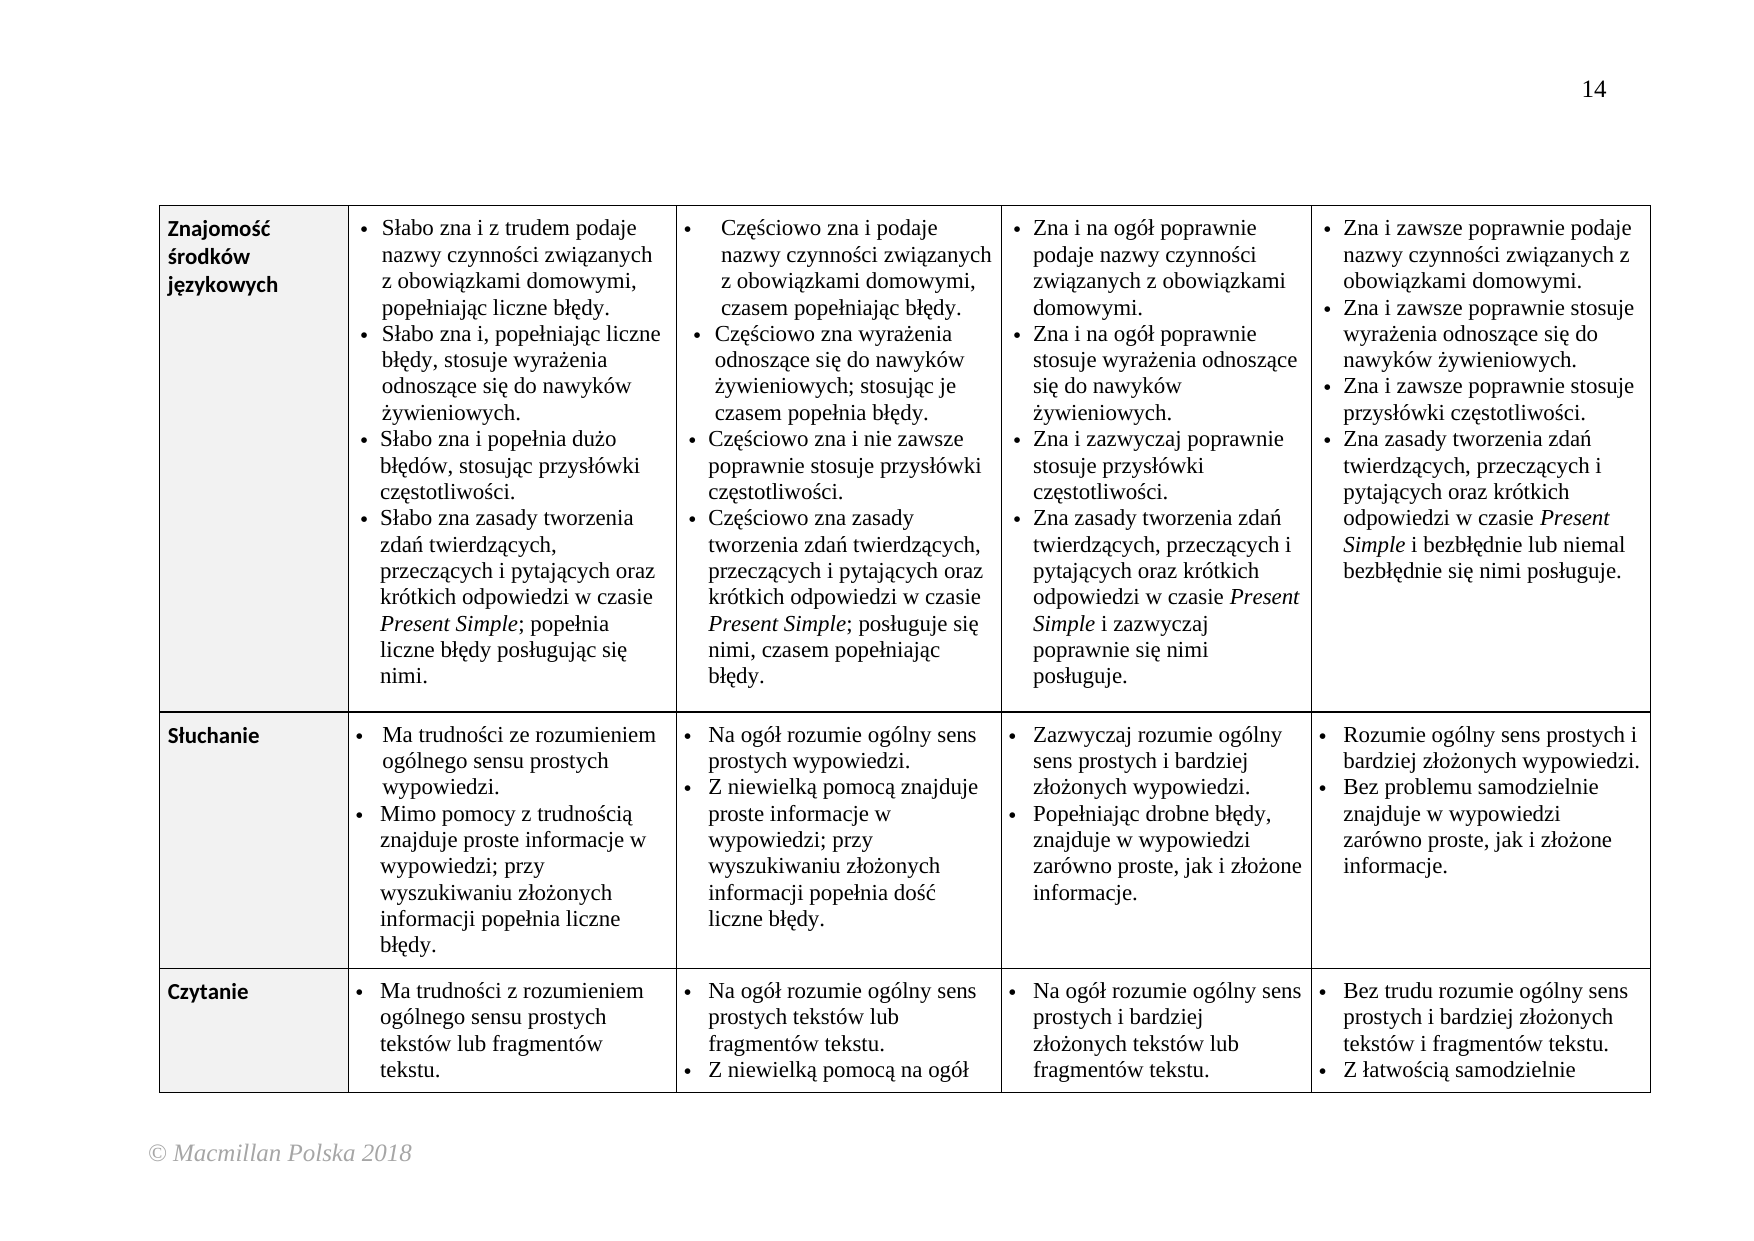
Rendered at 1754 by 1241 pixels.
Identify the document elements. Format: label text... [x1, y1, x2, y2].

table_cell Rozumie ogólny sens prostych i bardziej złożonych wypowiedzi. Bez problemu samodzielnie znajduje w wypowiedzi zarówno proste, jak i złożone informacje. [1312, 713, 1650, 968]
table_header Słabo zna i z trudem podaje nazwy czynności związanych z obowiązkami domowymi, popełniając liczne błędy. Słabo zna i, popełniając liczne błędy, stosuje wyrażenia odnoszące się do nawyków żywieniowych. Słabo zna i popełnia dużo błędów, stosując przysłówki częstotliwości. Słabo zna zasady tworzenia zdań twierdzących, przeczących i pytających oraz krótkich odpowiedzi w czasie Present Simple; popełnia liczne błędy posługując się nimi. [349, 206, 676, 711]
table_cell Na ogół rozumie ogólny sens prostych wypowiedzi. Z niewielką pomocą znajduje proste informacje w wypowiedzi; przy wyszukiwaniu złożonych informacji popełnia dość liczne błędy. [677, 713, 1001, 968]
table_cell Czytanie [160, 969, 348, 1092]
table_header Znajomość środków językowych [160, 206, 348, 711]
table_header Zna i zawsze poprawnie podaje nazwy czynności związanych z obowiązkami domowymi. Zna i zawsze poprawnie stosuje wyrażenia odnoszące się do nawyków żywieniowych. Zna i zawsze poprawnie stosuje przysłówki częstotliwości. Zna zasady tworzenia zdań twierdzących, przeczących i pytających oraz krótkich odpowiedzi w czasie Present Simple i bezbłędnie lub niemal bezbłędnie się nimi posługuje. [1312, 206, 1650, 711]
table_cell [1312, 969, 1650, 1092]
table_cell Słuchanie [160, 713, 348, 968]
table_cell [349, 969, 676, 1092]
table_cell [677, 969, 1001, 1092]
table_cell Ma trudności ze rozumieniem ogólnego sensu prostych wypowiedzi. Mimo pomocy z trudnością znajduje proste informacje w wypowiedzi; przy wyszukiwaniu złożonych informacji popełnia liczne błędy. [349, 713, 676, 968]
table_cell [1002, 969, 1311, 1092]
table_header Częściowo zna i podaje nazwy czynności związanych z obowiązkami domowymi, czasem popełniając błędy. Częściowo zna wyrażenia odnoszące się do nawyków żywieniowych; stosując je czasem popełnia błędy. Częściowo zna i nie zawsze poprawnie stosuje przysłówki częstotliwości. Częściowo zna zasady tworzenia zdań twierdzących, przeczących i pytających oraz krótkich odpowiedzi w czasie Present Simple; posługuje się nimi, czasem popełniając błędy. [677, 206, 1001, 711]
table_header Zna i na ogół poprawnie podaje nazwy czynności związanych z obowiązkami domowymi. Zna i na ogół poprawnie stosuje wyrażenia odnoszące się do nawyków żywieniowych. Zna i zazwyczaj poprawnie stosuje przysłówki częstotliwości. Zna zasady tworzenia zdań twierdzących, przeczących i pytających oraz krótkich odpowiedzi w czasie Present Simple i zazwyczaj poprawnie się nimi posługuje. [1002, 206, 1311, 711]
table_cell Zazwyczaj rozumie ogólny sens prostych i bardziej złożonych wypowiedzi. Popełniając drobne błędy, znajduje w wypowiedzi zarówno proste, jak i złożone informacje. [1002, 713, 1311, 968]
